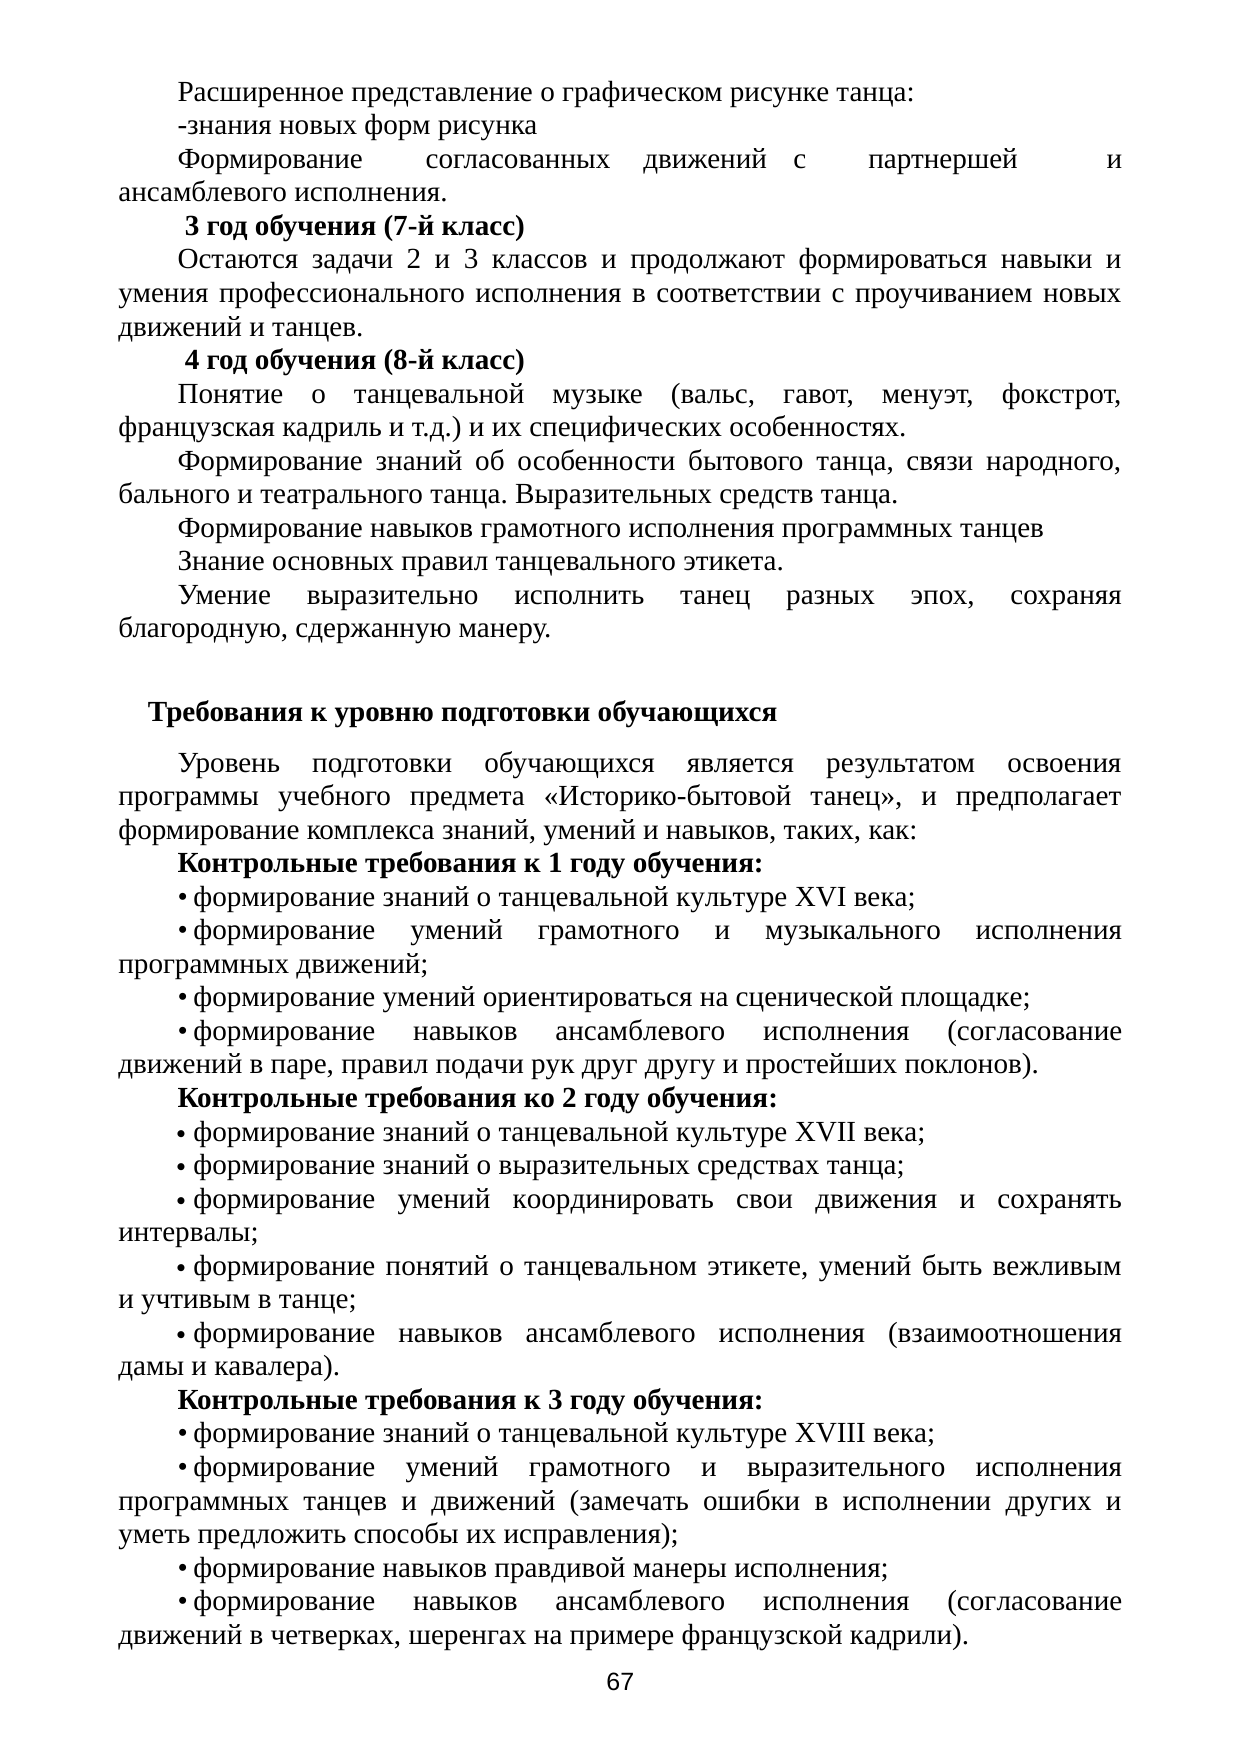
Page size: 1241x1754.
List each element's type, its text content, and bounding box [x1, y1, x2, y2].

text Контрольные требования к 1 году обучения: [118, 845, 1123, 879]
list формирование навыков правдивой манеры исполнения; [118, 1550, 1123, 1583]
list формирование навыков ансамблевого исполнения (взаимоотношения дамы и кавалера). [118, 1315, 1123, 1382]
text Контрольные требования к 3 году обучения: [118, 1382, 1123, 1416]
text 3 год обучения (7-й класс) [118, 208, 1122, 242]
text Уровень подготовки обучающихся является результатом освоения программы учебного предмета «Историко-бытовой танец», и предполагает формирование комплекса знаний, умений и навыков, таких, как: [118, 745, 1122, 845]
list формирование умений ориентироваться на сценической площадке; [118, 979, 1123, 1013]
list формирование понятий о танцевальном этикете, умений быть вежливым и учтивым в танце; [118, 1248, 1123, 1315]
list формирование умений координировать свои движения и сохранять интервалы; [118, 1181, 1123, 1248]
text Требования к уровню подготовки обучающихся [118, 694, 1122, 728]
text Формирование навыков грамотного исполнения программных танцев [118, 510, 1122, 543]
text 4 год обучения (8-й класс) [118, 342, 1122, 376]
list формирование знаний о танцевальной культуре XVII века; [118, 1114, 1123, 1147]
text Знание основных правил танцевального этикета. [118, 543, 1122, 577]
text Умение выразительно исполнить танец разных эпох, сохраняя благородную, сдержанную манеру. [118, 577, 1122, 644]
list формирование умений грамотного и выразительного исполнения программных танцев и движений (замечать ошибки в исполнении других и уметь предложить способы их исправления); [118, 1449, 1123, 1550]
text Контрольные требования ко 2 году обучения: [118, 1080, 1123, 1114]
list формирование навыков ансамблевого исполнения (согласование движений в четверках, шеренгах на примере французской кадрили). [118, 1583, 1123, 1650]
text Формирование знаний об особенности бытового танца, связи народного, бального и театрального танца. Выразительных средств танца. [118, 443, 1122, 510]
text Формирование согласованных движений с партнершей и ансамблевого исполнения. [118, 141, 1122, 208]
text -знания новых форм рисунка [118, 107, 1122, 141]
list формирование знаний о танцевальной культуре XVI века; [118, 879, 1123, 912]
text Расширенное представление о графическом рисунке танца: [118, 74, 1122, 107]
list формирование навыков ансамблевого исполнения (согласование движений в паре, правил подачи рук друг другу и простейших поклонов). [118, 1013, 1123, 1080]
text Остаются задачи 2 и 3 классов и продолжают формироваться навыки и умения профессионального исполнения в соответствии с проучиванием новых движений и танцев. [118, 242, 1122, 342]
list формирование знаний о выразительных средствах танца; [118, 1147, 1123, 1181]
list формирование умений грамотного и музыкального исполнения программных движений; [118, 912, 1123, 979]
list формирование знаний о танцевальной культуре XVIII века; [118, 1416, 1123, 1449]
text Понятие о танцевальной музыке (вальс, гавот, менуэт, фокстрот, французская кадриль и т.д.) и их специфических особенностях. [118, 376, 1122, 443]
